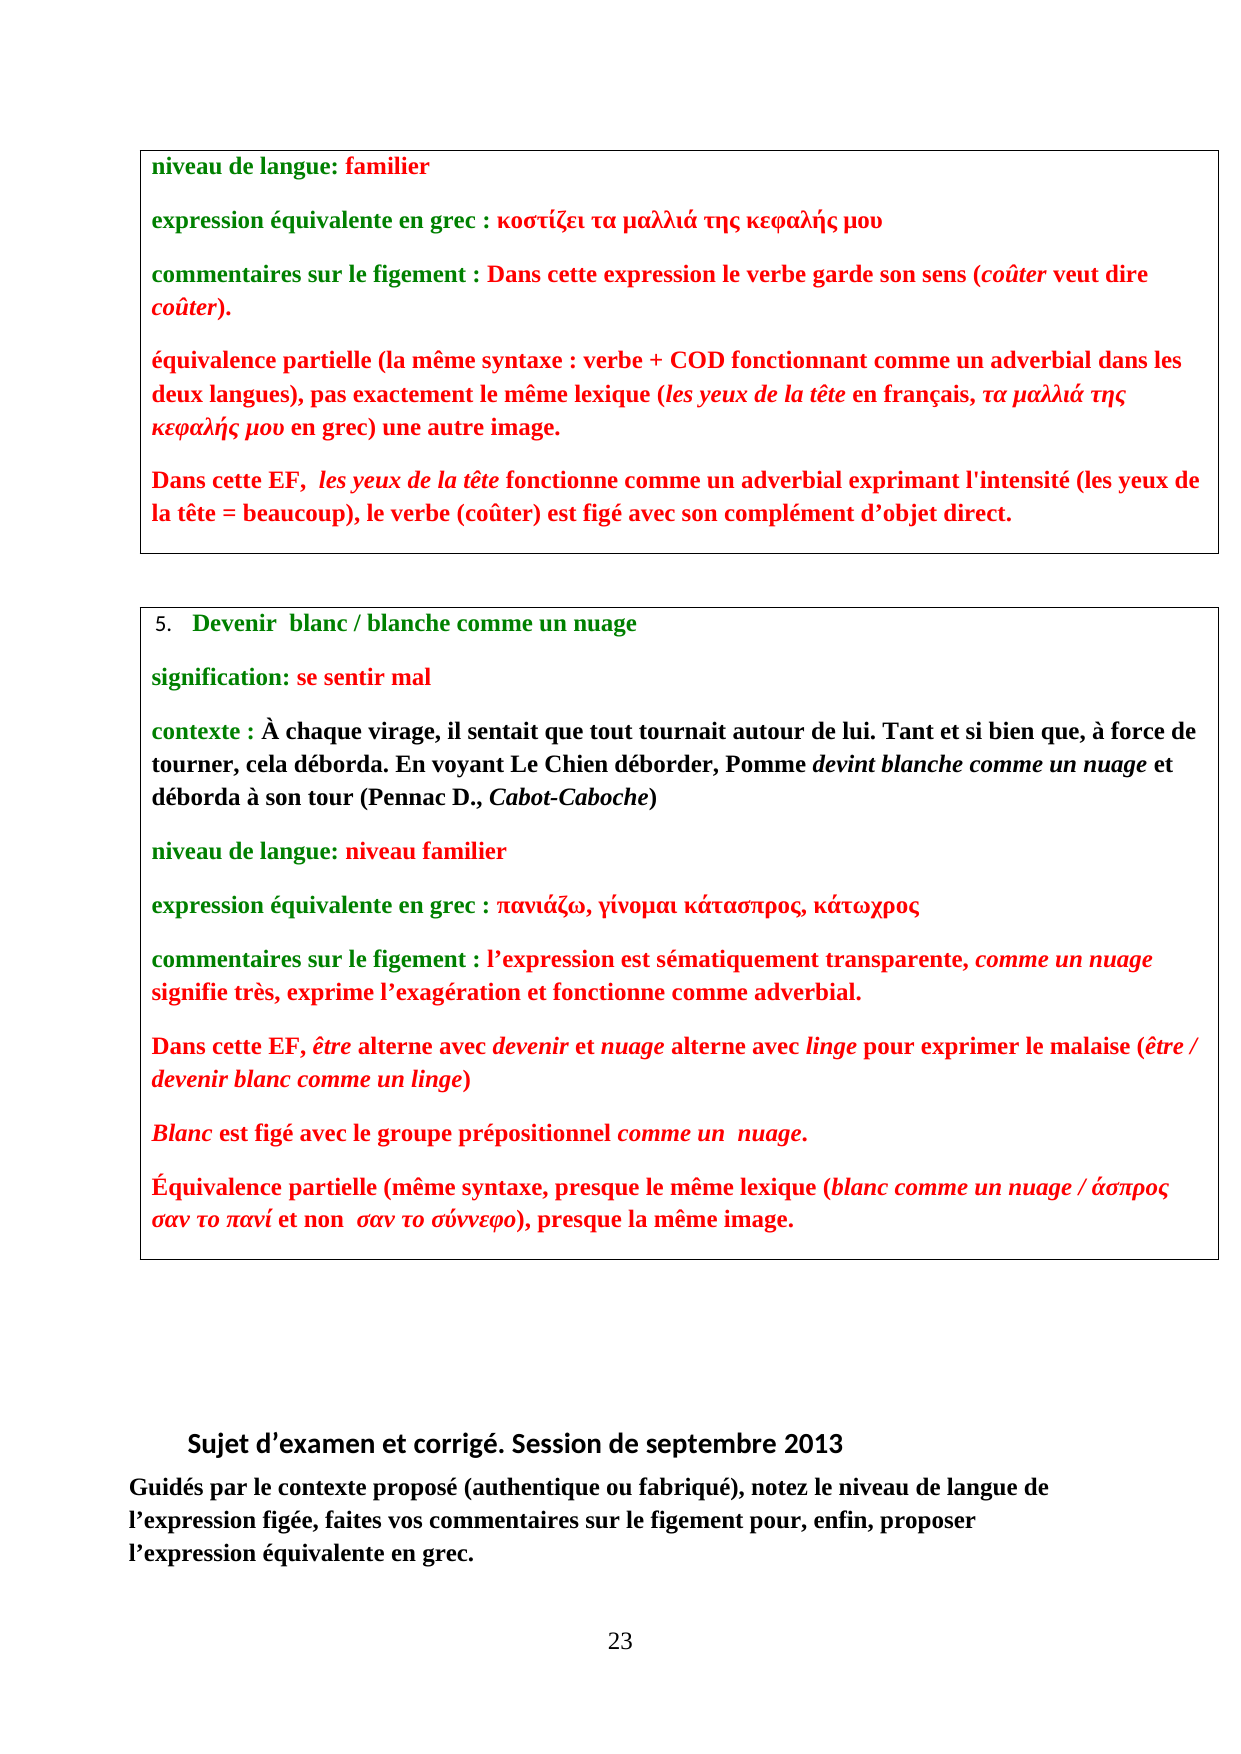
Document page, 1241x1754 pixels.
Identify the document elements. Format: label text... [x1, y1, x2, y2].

table_header Devenir blanc / blanche comme un nuage signification: se sentir mal contexte : À chaque virage, il sentait que tout tournait autour de lui. Tant et si bien que, à force de tourner, cela déborda. En voyant Le Chien déborder, Pomme devint blanche comme un nuage et déborda à son tour (Pennac D., Cabot-Caboche) niveau de langue: niveau familier expression équivalente en grec : πανιάζω, γίνομαι κάτασπρος, κάτωχρος commentaires sur le figement : l’expression est sématiquement transparente, comme un nuage signifie très, exprime l’exagération et fonctionne comme adverbial. Dans cette EF, être alterne avec devenir et nuage alterne avec linge pour exprimer le malaise (être / devenir blanc comme un linge) Blanc est figé avec le groupe prépositionnel comme un nuage. Équivalence partielle (même syntaxe, presque le même lexique (blanc comme un nuage / άσπρος σαν το πανί et non σαν το σύννεφο), presque la même image. [141, 608, 1218, 1258]
subtitle Sujet d’examen et corrigé. Session de septembre 2013 [187, 1425, 1053, 1461]
text Guidés par le contexte proposé (authentique ou fabriqué), notez le niveau de langue de l’expression figée, faites vos commentaires sur le figement pour, enfin, proposer l’expression équivalente en grec. [128, 1472, 1106, 1567]
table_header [141, 151, 1218, 552]
